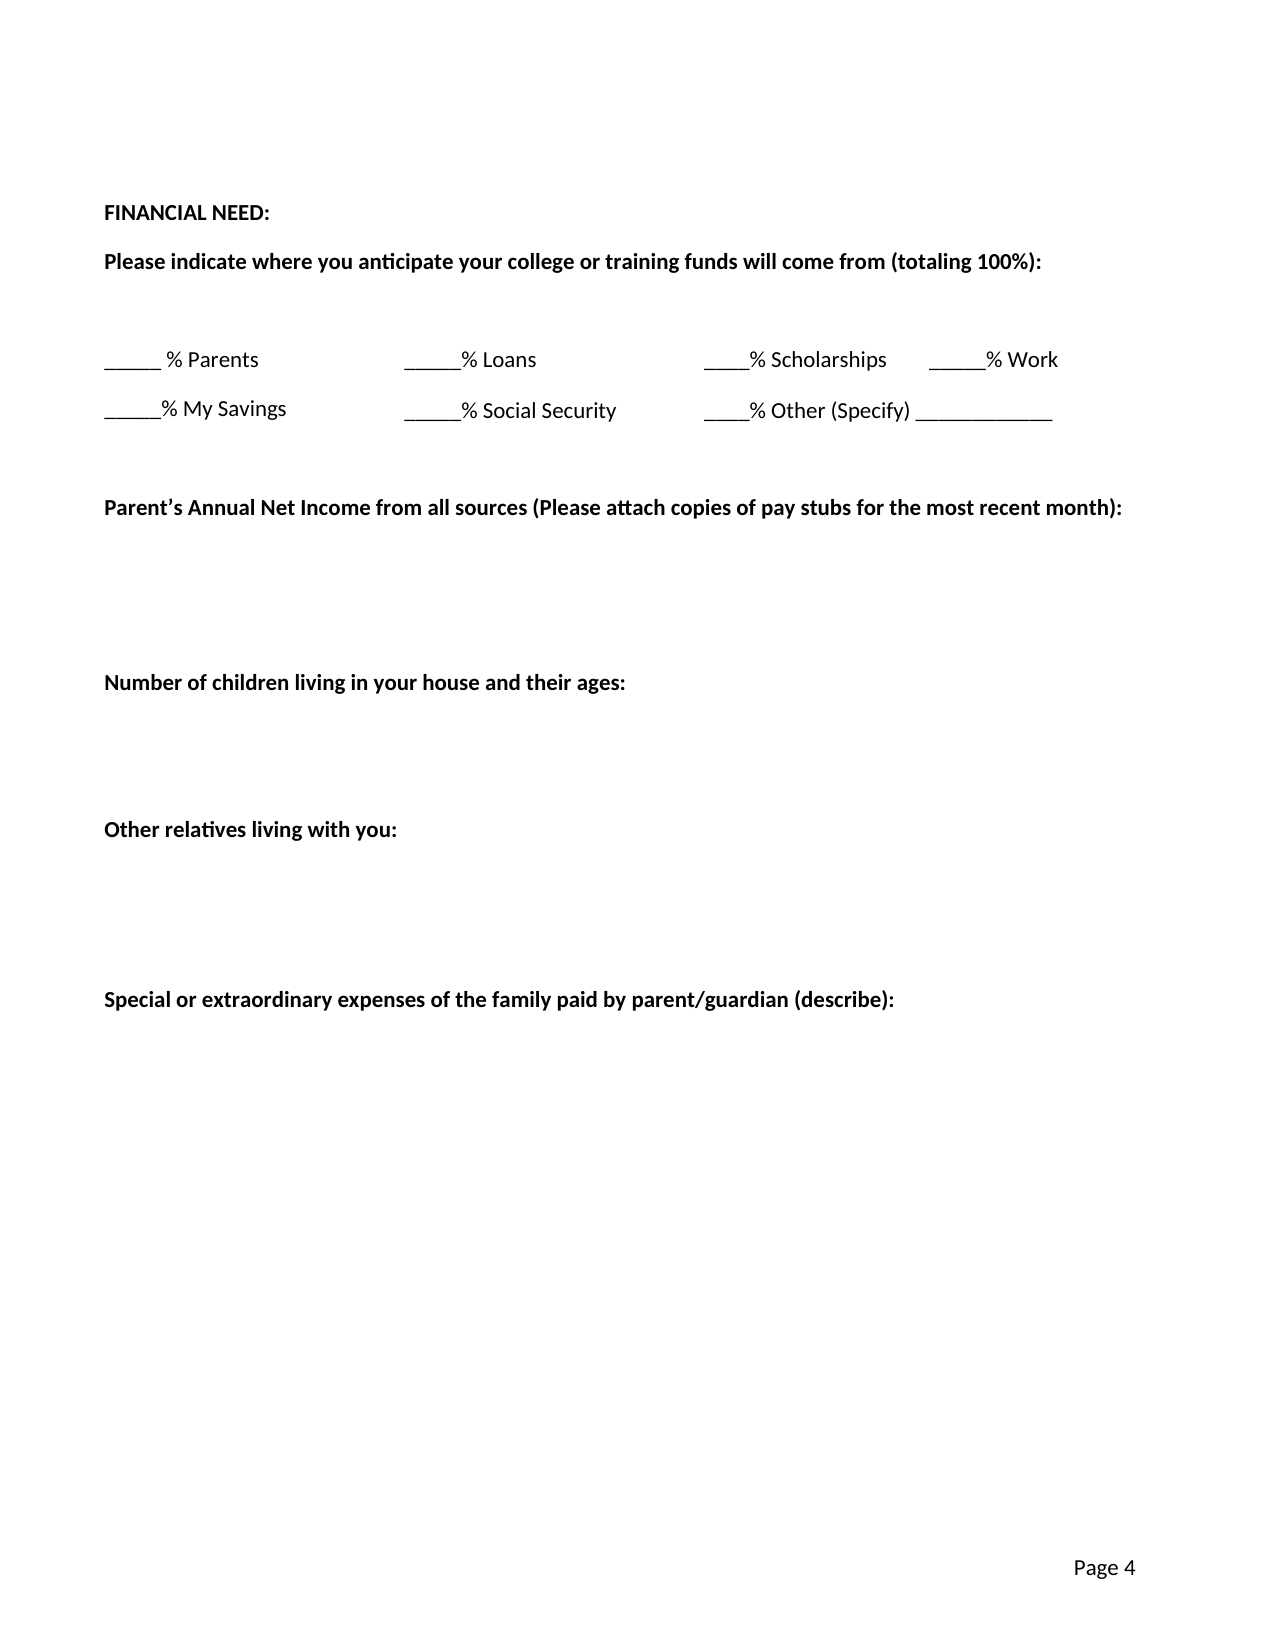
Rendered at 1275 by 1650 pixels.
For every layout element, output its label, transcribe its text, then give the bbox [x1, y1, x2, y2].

text FINANCIAL NEED: [104, 198, 1135, 226]
text _____% Social Security [404, 396, 629, 424]
text Special or extraordinary expenses of the family paid by parent/guardian (describe): [104, 985, 1135, 1013]
text _____% Work [929, 345, 1135, 373]
text Page 4 [104, 1553, 1135, 1582]
text Parent’s Annual Net Income from all sources (Please attach copies of pay stubs for the most recent month): [104, 493, 1135, 522]
text ____% Other (Specify) ____________ [704, 396, 1135, 424]
text _____% Loans [404, 345, 629, 373]
text _____ % Parents [104, 345, 329, 373]
text ____% Scholarships [704, 345, 887, 373]
text Number of children living in your house and their ages: [104, 668, 1135, 696]
text Other relatives living with you: [104, 815, 1135, 843]
text Please indicate where you anticipate your college or training funds will come from (totaling 100%): [104, 247, 1135, 275]
text _____% My Savings [104, 394, 329, 422]
